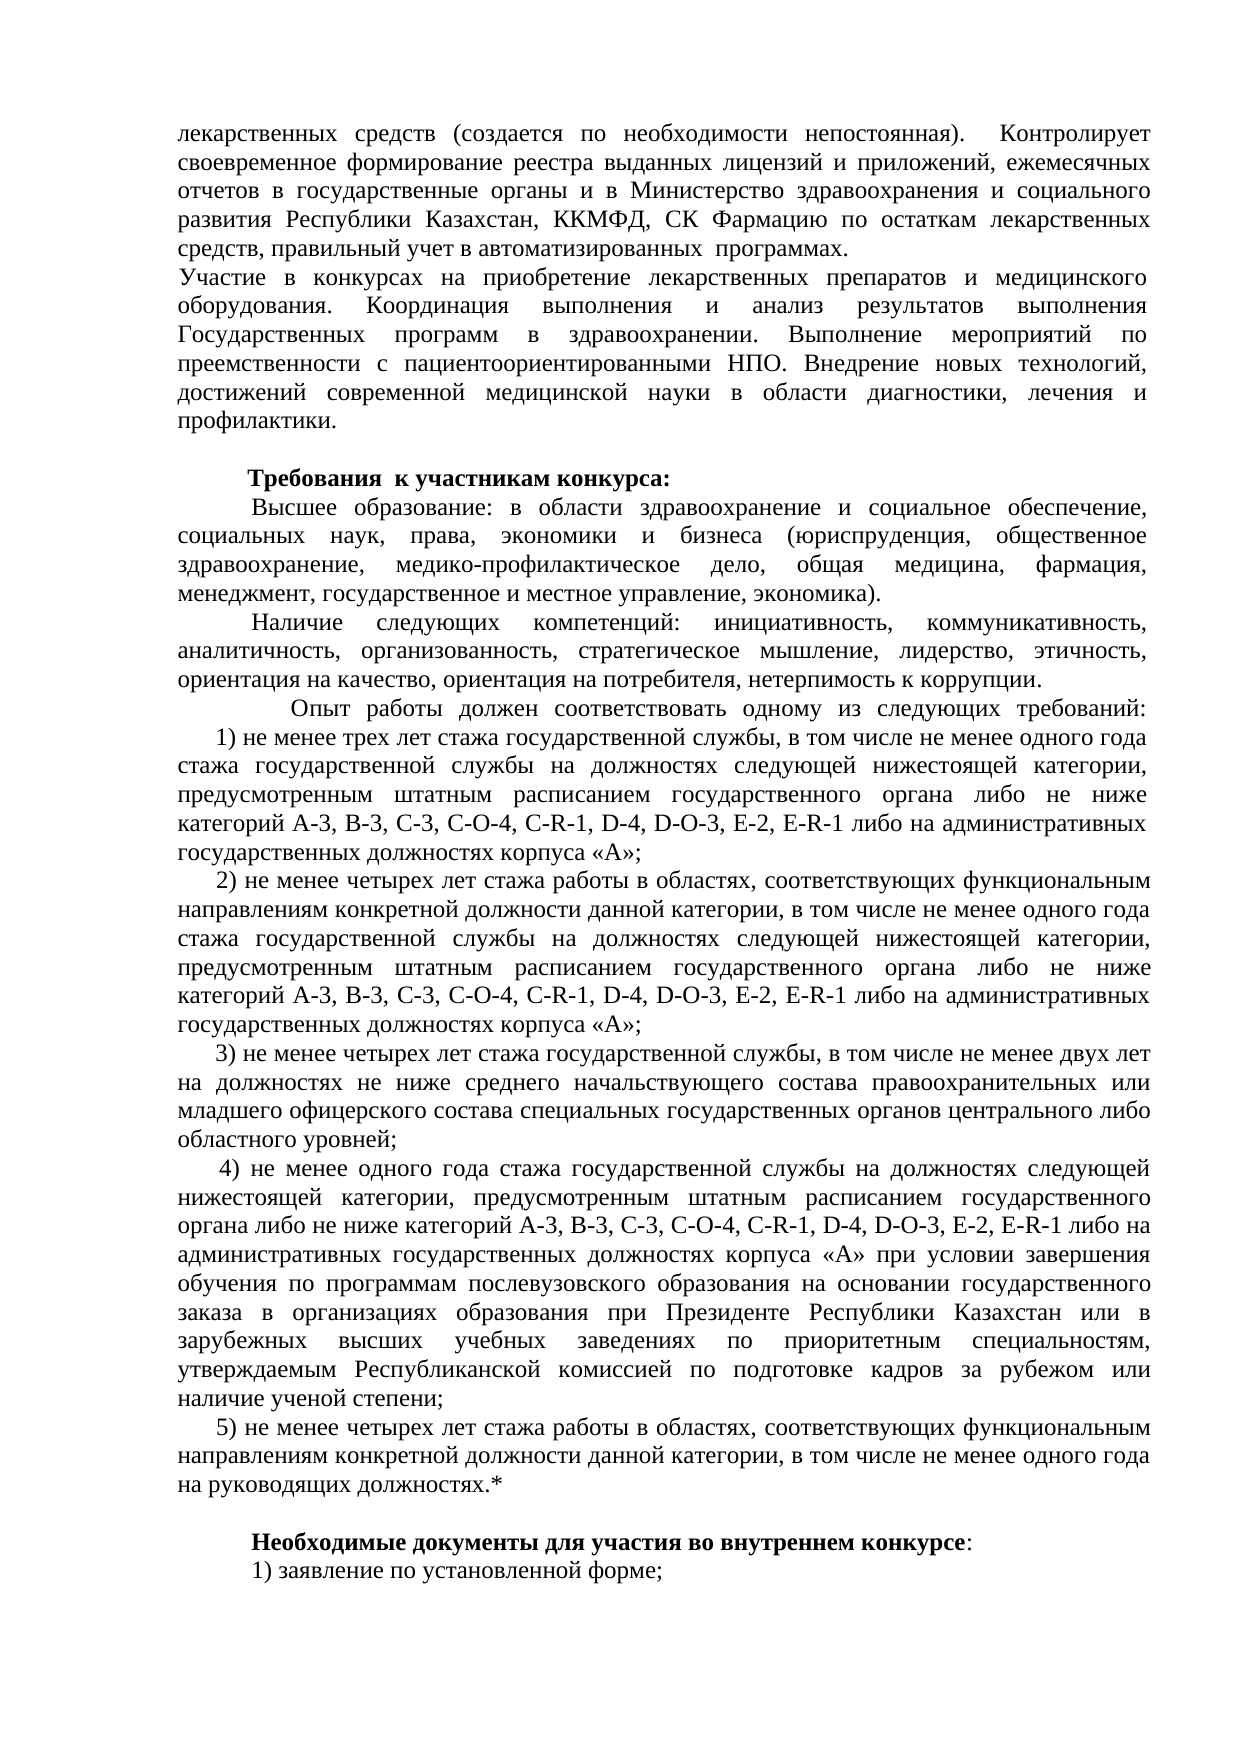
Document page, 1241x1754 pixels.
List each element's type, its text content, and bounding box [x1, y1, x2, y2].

text Участие в конкурсах на приобретение лекарственных препаратов и медицинского оборудования. Координация выполнения и анализ результатов выполнения Государственных программ в здравоохранении. Выполнение мероприятий по преемственности с пациентоориентированными НПО. Внедрение новых технологий, достижений современной медицинской науки в области диагностики, лечения и профилактики. [177, 262, 1148, 434]
text Необходимые документы для участия во внутреннем конкурсе: [177, 1527, 1152, 1556]
text 5) не менее четырех лет стажа работы в областях, соответствующих функциональным направлениям конкретной должности данной категории, в том числе не менее одного года на руководящих должностях.* [177, 1412, 1152, 1498]
text Высшее образование: в области здравоохранение и социальное обеспечение, социальных наук, права, экономики и бизнеса (юриспруденция, общественное здравоохранение, медико-профилактическое дело, общая медицина, фармация, менеджмент, государственное и местное управление, экономика). [177, 492, 1148, 607]
text 2) не менее четырех лет стажа работы в областях, соответствующих функциональным направлениям конкретной должности данной категории, в том числе не менее одного года стажа государственной службы на должностях следующей нижестоящей категории, предусмотренным штатным расписанием государственного органа либо не ниже категорий А-3, B-3, C-3, C-O-4, C-R-1, D-4, D-O-3, Е-2, E-R-1 либо на административных государственных должностях корпуса «А»; [177, 866, 1152, 1038]
text Наличие следующих компетенций: инициативность, коммуникативность, аналитичность, организованность, стратегическое мышление, лидерство, этичность, ориентация на качество, ориентация на потребителя, нетерпимость к коррупции. [177, 607, 1148, 693]
text 4) не менее одного года стажа государственной службы на должностях следующей нижестоящей категории, предусмотренным штатным расписанием государственного органа либо не ниже категорий А-3, B-3, C-3, C-O-4, C-R-1, D-4, D-O-3, Е-2, E-R-1 либо на административных государственных должностях корпуса «А» при условии завершения обучения по программам послевузовского образования на основании государственного заказа в организациях образования при Президенте Республики Казахстан или в зарубежных высших учебных заведениях по приоритетным специальностям, утверждаемым Республиканской комиссией по подготовке кадров за рубежом или наличие ученой степени; [177, 1153, 1152, 1412]
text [177, 118, 1152, 262]
text 3) не менее четырех лет стажа государственной службы, в том числе не менее двух лет на должностях не ниже среднего начальствующего состава правоохранительных или младшего офицерского состава специальных государственных органов центрального либо областного уровней; [177, 1038, 1152, 1153]
text 1) заявление по установленной форме; [177, 1556, 1152, 1584]
text Требования к участникам конкурса: [177, 463, 1148, 492]
text Опыт работы должен соответствовать одному из следующих требований: 1) не менее трех лет стажа государственной службы, в том числе не менее одного года стажа государственной службы на должностях следующей нижестоящей категории, предусмотренным штатным расписанием государственного органа либо не ниже категорий А-3, B-3, C-3, C-O-4, C-R-1, D-4, D-O-3, Е-2, E-R-1 либо на административных государственных должностях корпуса «А»; [177, 693, 1148, 866]
